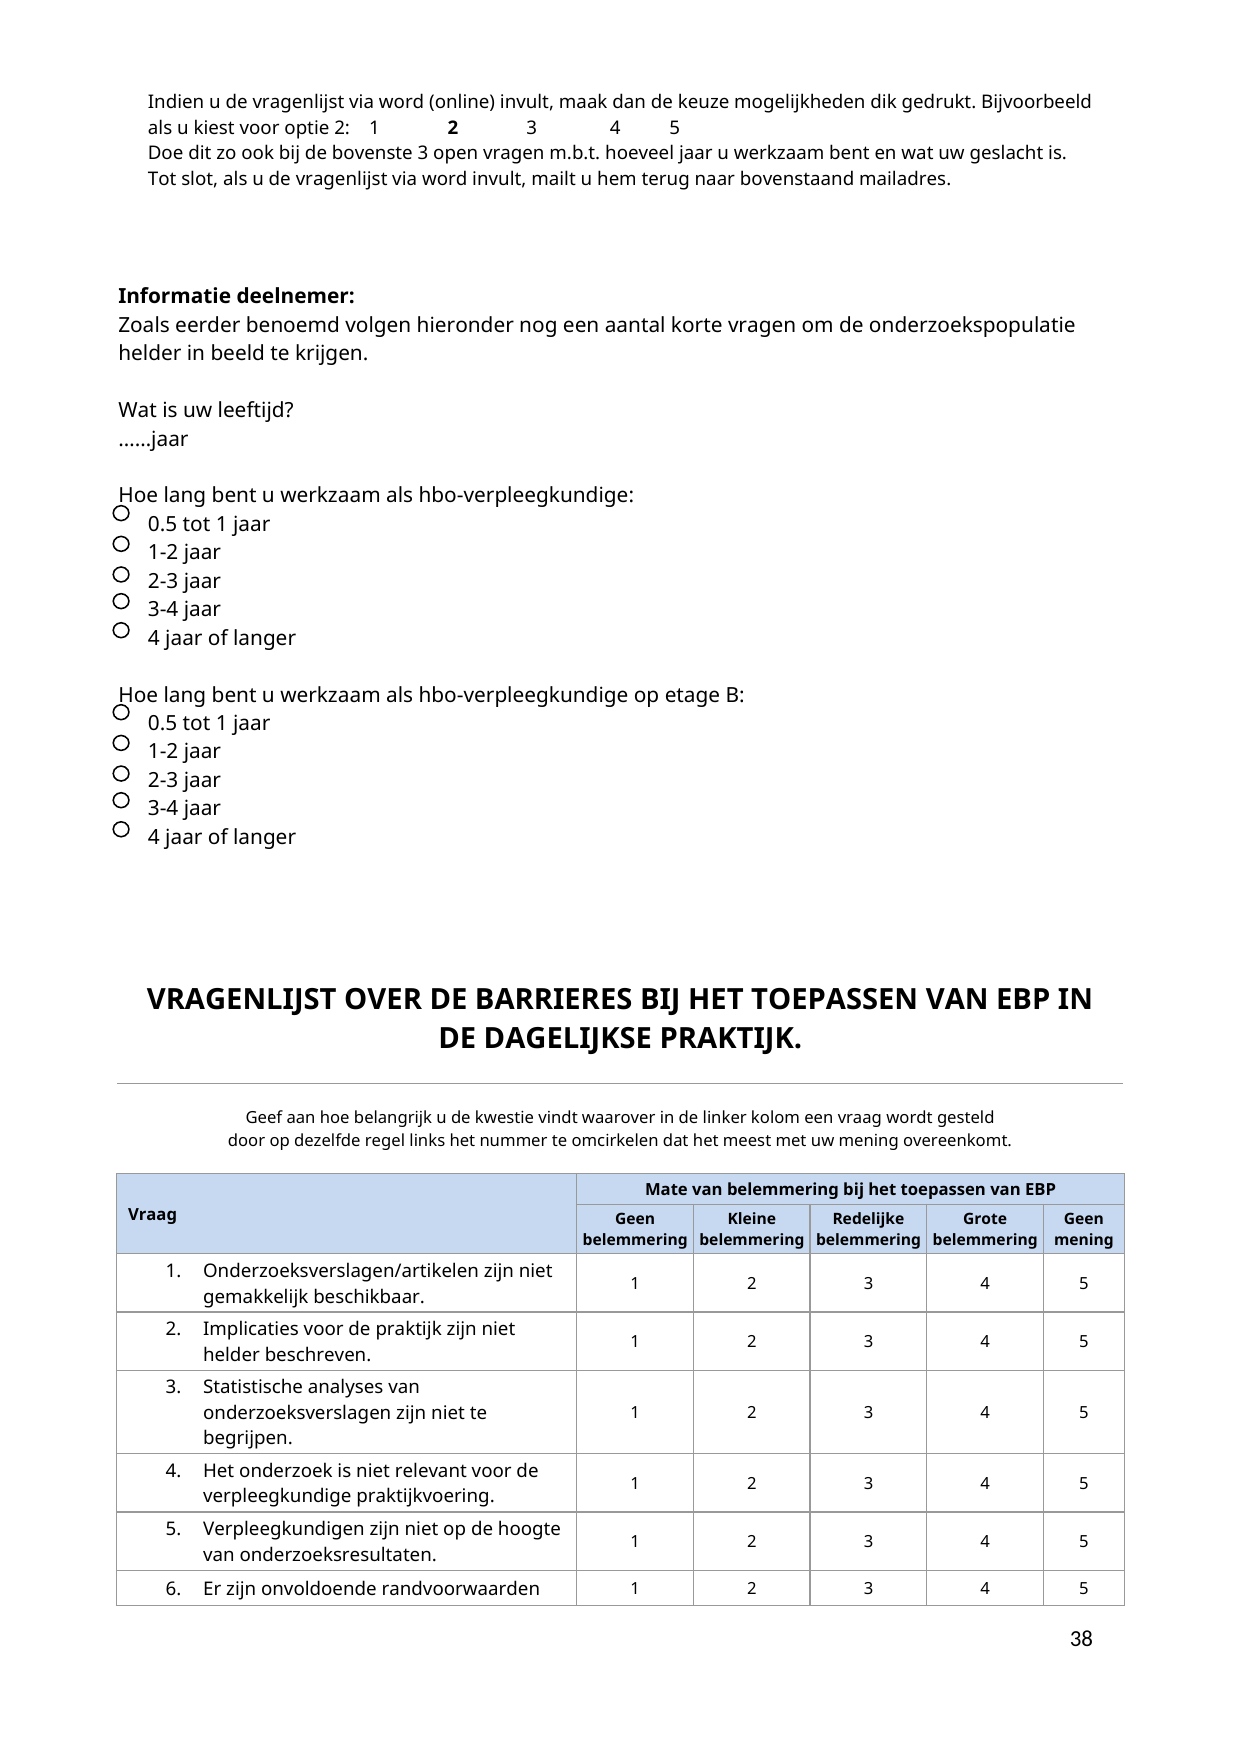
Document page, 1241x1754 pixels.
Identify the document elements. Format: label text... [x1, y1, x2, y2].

text 0.5 tot 1 jaar [103, 708, 1093, 737]
table_cell 3 [811, 1454, 926, 1511]
table_cell 4 [927, 1513, 1043, 1569]
table_cell Grote belemmering [927, 1205, 1043, 1253]
table_cell 4 [927, 1571, 1043, 1605]
table_cell Mate van belemmering bij het toepassen van EBP [577, 1174, 1124, 1204]
table_cell Geef aan hoe belangrijk u de kwestie vindt waarover in de linker kolom een vraag wordt gesteld door op dezelfde regel links het nummer te omcirkelen dat het meest met uw mening overeenkomt. [116, 1083, 1124, 1173]
table_cell Redelijke belemmering [811, 1205, 926, 1253]
table_cell 5 [1044, 1454, 1124, 1511]
table_cell 3 [811, 1371, 926, 1453]
table_cell Vraag [117, 1174, 576, 1253]
table_cell Kleine belemmering [694, 1205, 809, 1253]
text Wat is uw leeftijd? [103, 395, 1093, 424]
table_cell 5 [1044, 1313, 1124, 1369]
table_cell 3 [811, 1513, 926, 1569]
table_cell Geen belemmering [577, 1205, 693, 1253]
table_cell 4 [927, 1313, 1043, 1369]
table_cell 3 [811, 1313, 926, 1369]
table_cell 2 [694, 1513, 809, 1569]
text 2-3 jaar [103, 765, 1093, 793]
text Doe dit zo ook bij de bovenste 3 open vragen m.b.t. hoeveel jaar u werkzaam bent en wat uw geslacht is. Tot slot, als u de vragenlijst via word invult, mailt u hem terug naar bovenstaand mailadres. [148, 140, 1093, 191]
table_cell 4 [927, 1254, 1043, 1311]
table_cell Verpleegkundigen zijn niet op de hoogte van onderzoeksresultaten. [117, 1513, 576, 1569]
table_cell 1 [577, 1371, 693, 1453]
table_cell Het onderzoek is niet relevant voor de verpleegkundige praktijkvoering. [117, 1454, 576, 1511]
text 0.5 tot 1 jaar [103, 509, 1093, 537]
table_cell 1 [577, 1454, 693, 1511]
text 1-2 jaar [103, 737, 1093, 765]
text 4 jaar of langer [103, 822, 1093, 850]
table_cell Implicaties voor de praktijk zijn niet helder beschreven. [117, 1313, 576, 1369]
table_cell 1 [577, 1254, 693, 1311]
table_cell 2 [694, 1254, 809, 1311]
text 4 jaar of langer [103, 623, 1093, 651]
text 2-3 jaar [103, 566, 1093, 594]
table_cell 4 [927, 1454, 1043, 1511]
text Indien u de vragenlijst via word (online) invult, maak dan de keuze mogelijkheden dik gedrukt. Bijvoorbeeld als u kiest voor optie 2: 1 2 3 4 5 [148, 89, 1093, 140]
text 3-4 jaar [103, 594, 1093, 623]
table_header Vragenlijst over de barrieres bij het toepassen van EBP in de dagelijkse praktijk. [116, 975, 1124, 1083]
text ……jaar [103, 424, 1093, 452]
text Hoe lang bent u werkzaam als hbo-verpleegkundige op etage B: [103, 680, 1093, 708]
table_cell 3 [811, 1254, 926, 1311]
table_cell Geen mening [1044, 1205, 1124, 1253]
text Informatie deelnemer: [118, 282, 1093, 310]
table_cell 2 [694, 1454, 809, 1511]
table_cell 1 [577, 1571, 693, 1605]
table_cell 2 [694, 1571, 809, 1605]
table_cell 1 [577, 1513, 693, 1569]
table_cell 5 [1044, 1513, 1124, 1569]
text Hoe lang bent u werkzaam als hbo-verpleegkundige: [103, 481, 1093, 509]
table_cell 5 [1044, 1371, 1124, 1453]
table_cell 2 [694, 1313, 809, 1369]
table_cell 3 [811, 1571, 926, 1605]
table_cell 2 [694, 1371, 809, 1453]
table_cell Onderzoeksverslagen/artikelen zijn niet gemakkelijk beschikbaar. [117, 1254, 576, 1311]
text 1-2 jaar [103, 537, 1093, 566]
text Zoals eerder benoemd volgen hieronder nog een aantal korte vragen om de onderzoekspopulatie helder in beeld te krijgen. [118, 310, 1093, 367]
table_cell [117, 1571, 576, 1605]
table_cell Statistische analyses van onderzoeksverslagen zijn niet te begrijpen. [117, 1371, 576, 1453]
table_cell 5 [1044, 1571, 1124, 1605]
text 3-4 jaar [103, 793, 1093, 822]
table_cell 4 [927, 1371, 1043, 1453]
table_cell 5 [1044, 1254, 1124, 1311]
table_cell 1 [577, 1313, 693, 1369]
